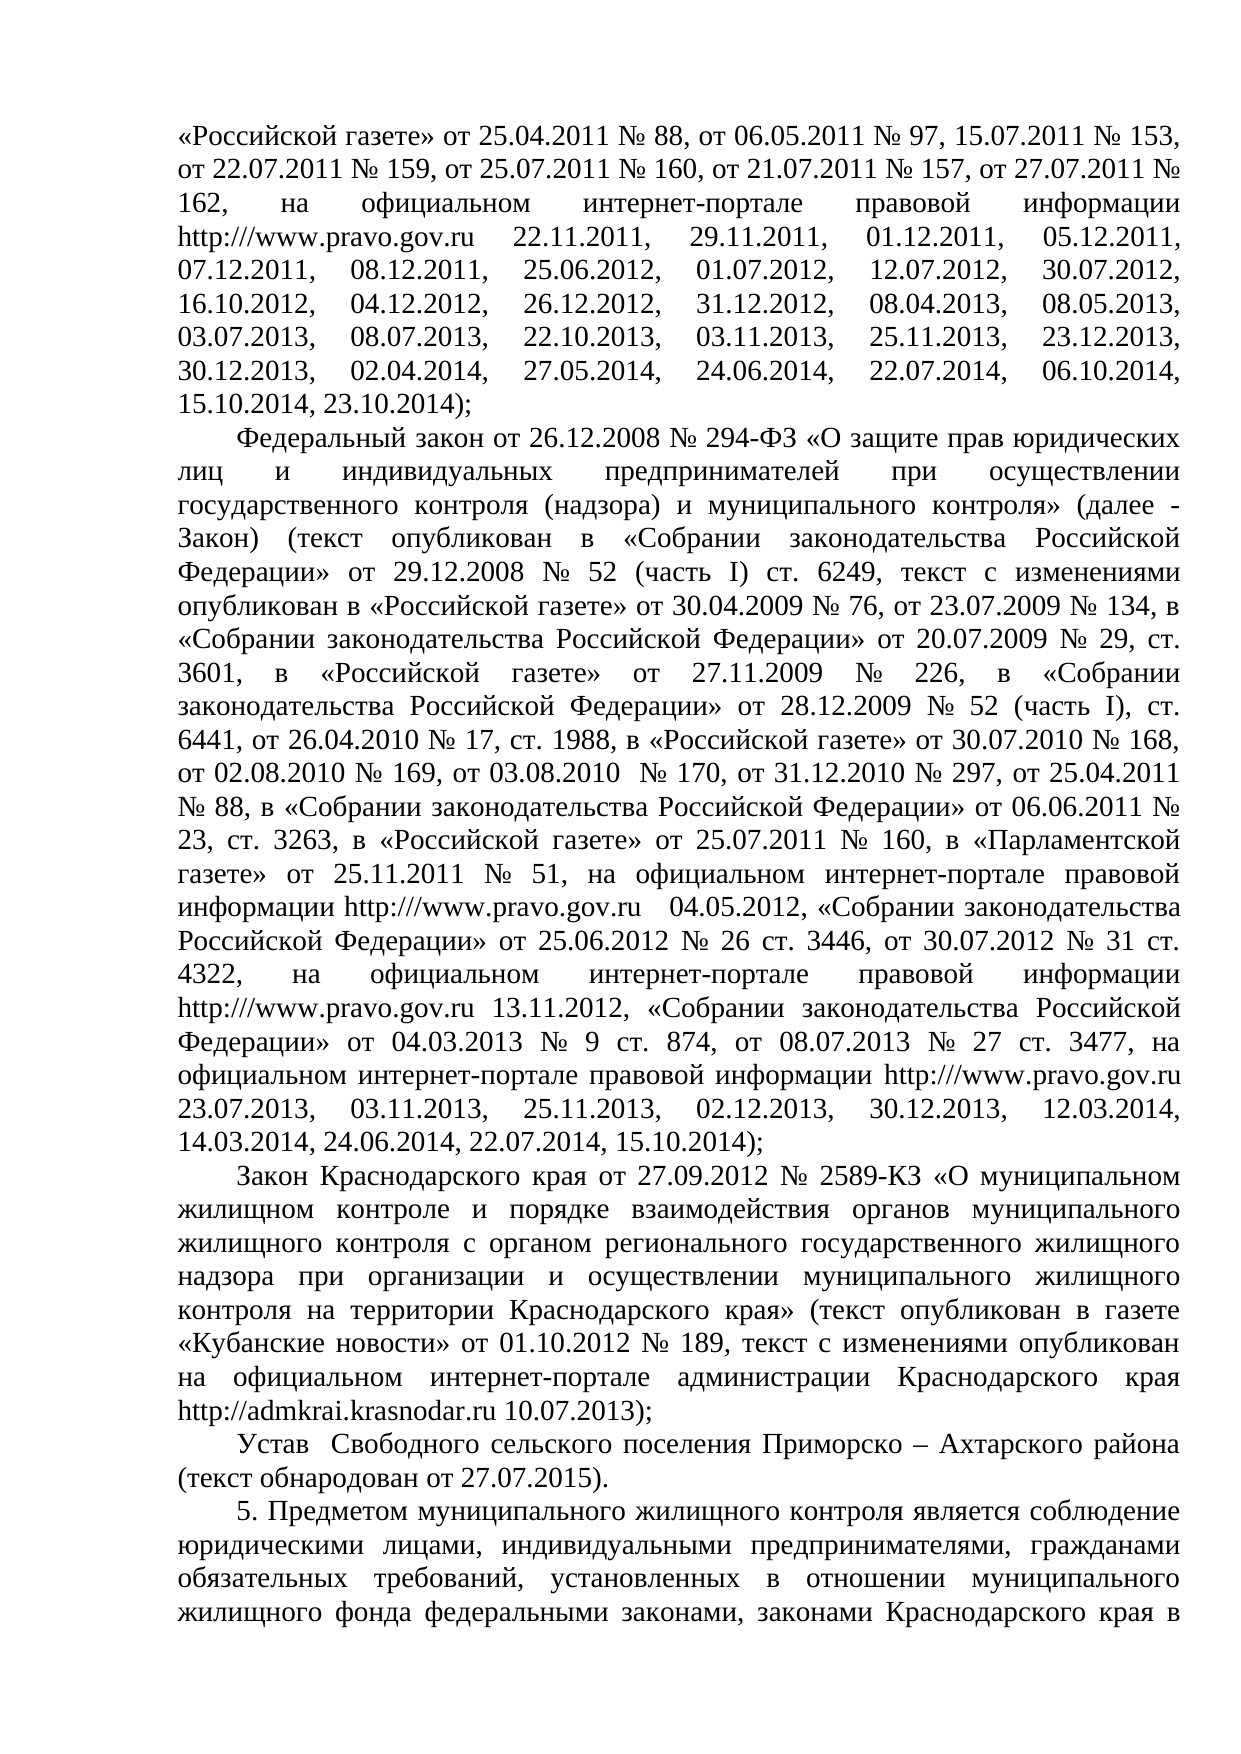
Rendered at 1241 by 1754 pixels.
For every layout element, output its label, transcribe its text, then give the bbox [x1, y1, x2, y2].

text Федеральный закон от 26.12.2008 № 294-ФЗ «О защите прав юридических лиц и индивидуальных предпринимателей при осуществлении государственного контроля (надзора) и муниципального контроля» (далее - Закон) (текст опубликован в «Собрании законодательства Российской Федерации» от 29.12.2008 № 52 (часть I) ст. 6249, текст с изменениями опубликован в «Российской газете» от 30.04.2009 № 76, от 23.07.2009 № 134, в «Собрании законодательства Российской Федерации» от 20.07.2009 № 29, ст. 3601, в «Российской газете» от 27.11.2009 № 226, в «Собрании законодательства Российской Федерации» от 28.12.2009 № 52 (часть I), ст. 6441, от 26.04.2010 № 17, ст. 1988, в «Российской газете» от 30.07.2010 № 168, от 02.08.2010 № 169, от 03.08.2010 № 170, от 31.12.2010 № 297, от 25.04.2011 № 88, в «Собрании законодательства Российской Федерации» от 06.06.2011 № 23, ст. 3263, в «Российской газете» от 25.07.2011 № 160, в «Парламентской газете» от 25.11.2011 № 51, на официальном интернет-портале правовой информации http:///www.pravo.gov.ru 04.05.2012, «Собрании законодательства Российской Федерации» от 25.06.2012 № 26 ст. 3446, от 30.07.2012 № 31 ст. 4322, на официальном интернет-портале правовой информации http:///www.pravo.gov.ru 13.11.2012, «Собрании законодательства Российской Федерации» от 04.03.2013 № 9 ст. 874, от 08.07.2013 № 27 ст. 3477, на официальном интернет-портале правовой информации http:///www.pravo.gov.ru 23.07.2013, 03.11.2013, 25.11.2013, 02.12.2013, 30.12.2013, 12.03.2014, 14.03.2014, 24.06.2014, 22.07.2014, 15.10.2014); [177, 420, 1181, 1158]
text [177, 1493, 1181, 1627]
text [177, 118, 1181, 420]
text Устав Свободного сельского поселения Приморско – Ахтарского района (текст обнародован от 27.07.2015). [177, 1426, 1181, 1493]
text Закон Краснодарского края от 27.09.2012 № 2589-КЗ «О муниципальном жилищном контроле и порядке взаимодействия органов муниципального жилищного контроля с органом регионального государственного жилищного надзора при организации и осуществлении муниципального жилищного контроля на территории Краснодарского края» (текст опубликован в газете «Кубанские новости» от 01.10.2012 № 189, текст с изменениями опубликован на официальном интернет-портале администрации Краснодарского края http://admkrai.krasnodar.ru 10.07.2013); [177, 1158, 1181, 1426]
